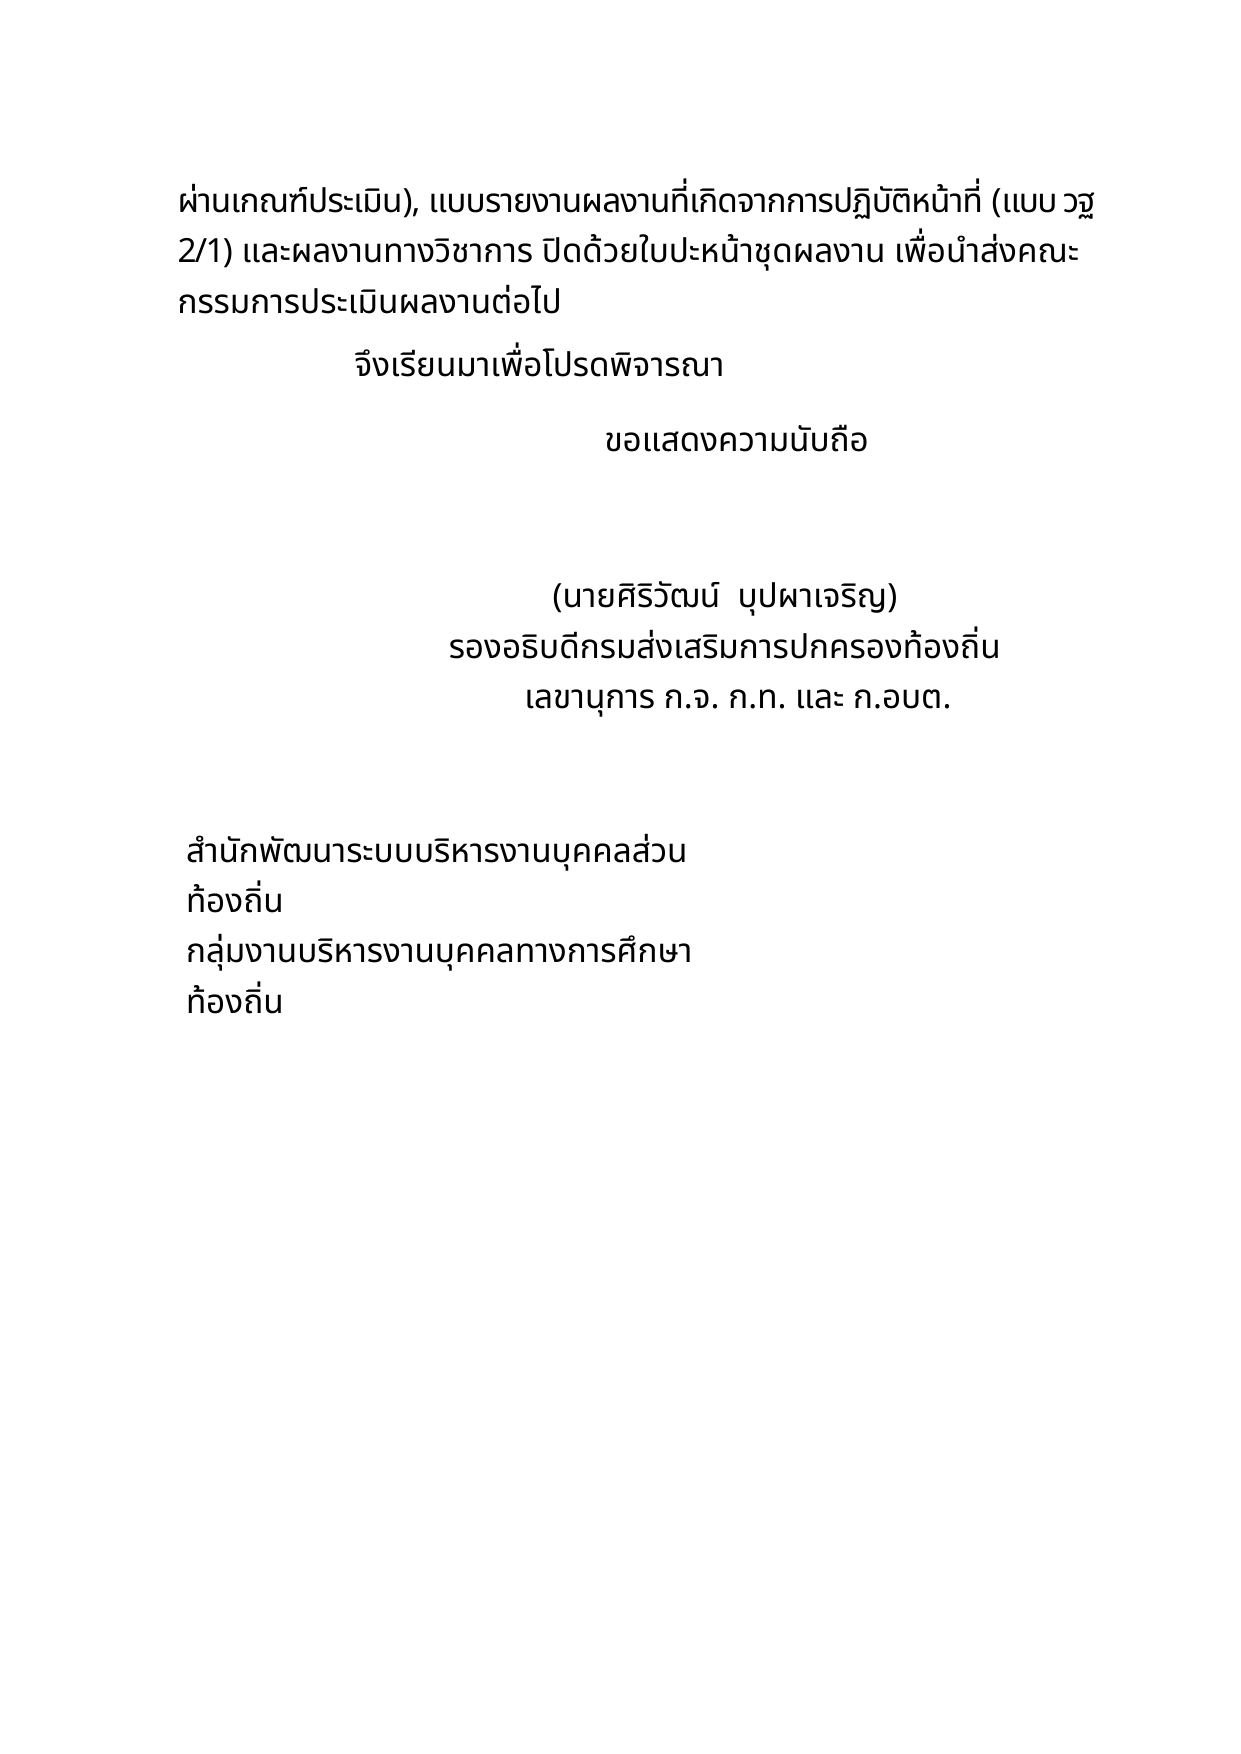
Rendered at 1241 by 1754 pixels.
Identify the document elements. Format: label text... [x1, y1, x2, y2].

text รองอธิบดีกรมส่งเสริมการปกครองท้องถิ่น [252, 623, 1122, 673]
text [177, 176, 1122, 328]
text เลขานุการ ก.จ. ก.ท. และ ก.อบต. [252, 673, 1122, 724]
text จึงเรียนมาเพื่อโปรดพิจารณา [177, 341, 1122, 391]
text (นายศิริวัฒน์ บุปผาเจริญ) [252, 572, 1122, 623]
text ขอแสดงความนับถือ [177, 416, 1122, 466]
